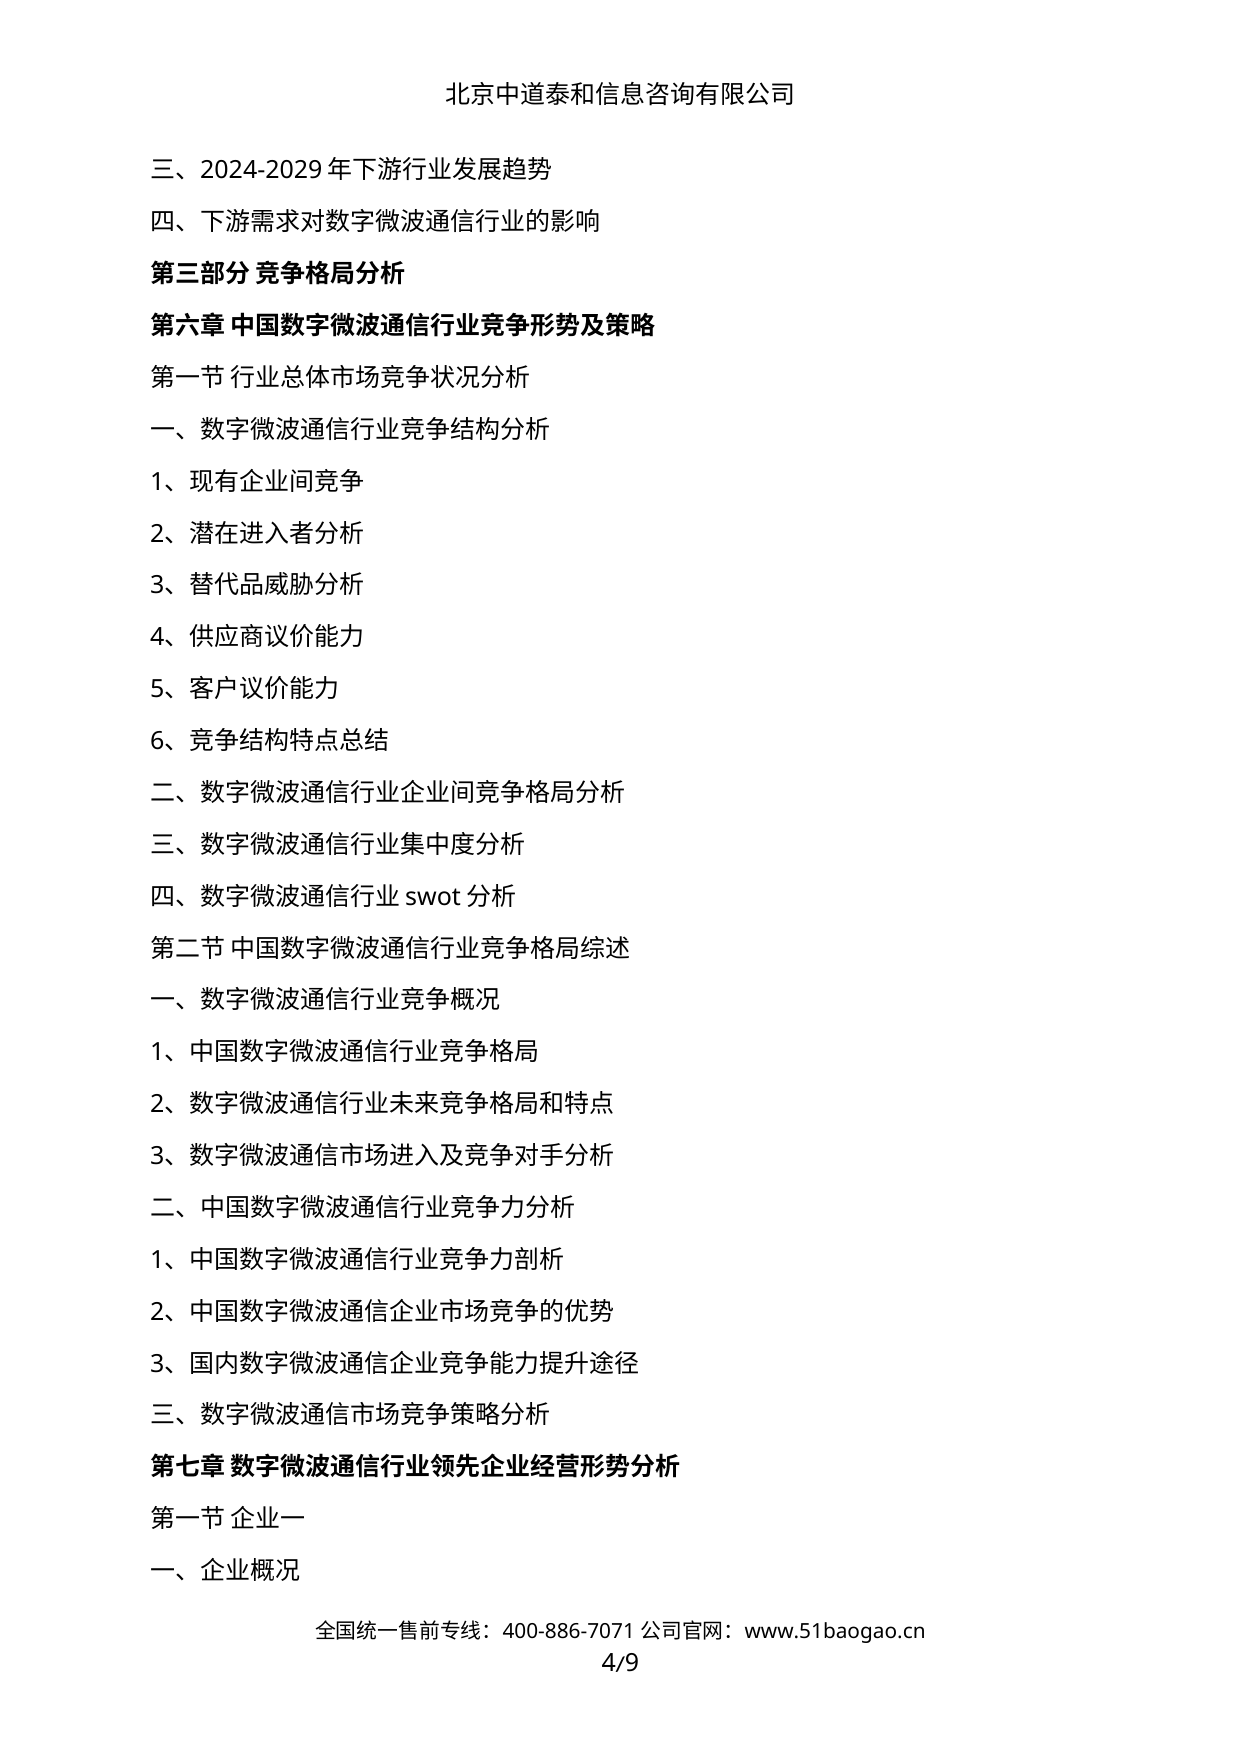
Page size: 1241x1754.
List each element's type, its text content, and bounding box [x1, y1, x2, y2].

text 2、中国数字微波通信企业市场竞争的优势 [150, 1291, 1090, 1327]
text 四、数字微波通信行业swot分析 [150, 876, 1090, 912]
text 一、企业概况 [150, 1551, 1090, 1587]
text 第二节 中国数字微波通信行业竞争格局综述 [150, 928, 1090, 964]
text 第三部分 竞争格局分析 [150, 254, 1090, 290]
text 3、国内数字微波通信企业竞争能力提升途径 [150, 1343, 1090, 1379]
text 二、中国数字微波通信行业竞争力分析 [150, 1187, 1090, 1224]
text 一、数字微波通信行业竞争概况 [150, 980, 1090, 1016]
text 2、数字微波通信行业未来竞争格局和特点 [150, 1084, 1090, 1120]
text 3、替代品威胁分析 [150, 565, 1090, 601]
text 四、下游需求对数字微波通信行业的影响 [150, 202, 1090, 238]
text 1、现有企业间竞争 [150, 461, 1090, 497]
text 第一节 行业总体市场竞争状况分析 [150, 357, 1090, 394]
text 一、数字微波通信行业竞争结构分析 [150, 409, 1090, 446]
text 三、数字微波通信市场竞争策略分析 [150, 1395, 1090, 1431]
text 2、潜在进入者分析 [150, 513, 1090, 549]
text 二、数字微波通信行业企业间竞争格局分析 [150, 772, 1090, 809]
text 三、数字微波通信行业集中度分析 [150, 824, 1090, 861]
text 3、数字微波通信市场进入及竞争对手分析 [150, 1136, 1090, 1172]
text 第一节 企业一 [150, 1499, 1090, 1535]
text 第七章 数字微波通信行业领先企业经营形势分析 [150, 1447, 1090, 1483]
text 三、2024-2029年下游行业发展趋势 [150, 150, 1090, 186]
text 5、客户议价能力 [150, 669, 1090, 705]
text 第六章 中国数字微波通信行业竞争形势及策略 [150, 306, 1090, 342]
text 1、中国数字微波通信行业竞争力剖析 [150, 1239, 1090, 1276]
text 4、供应商议价能力 [150, 617, 1090, 653]
text 6、竞争结构特点总结 [150, 721, 1090, 757]
text 1、中国数字微波通信行业竞争格局 [150, 1032, 1090, 1068]
